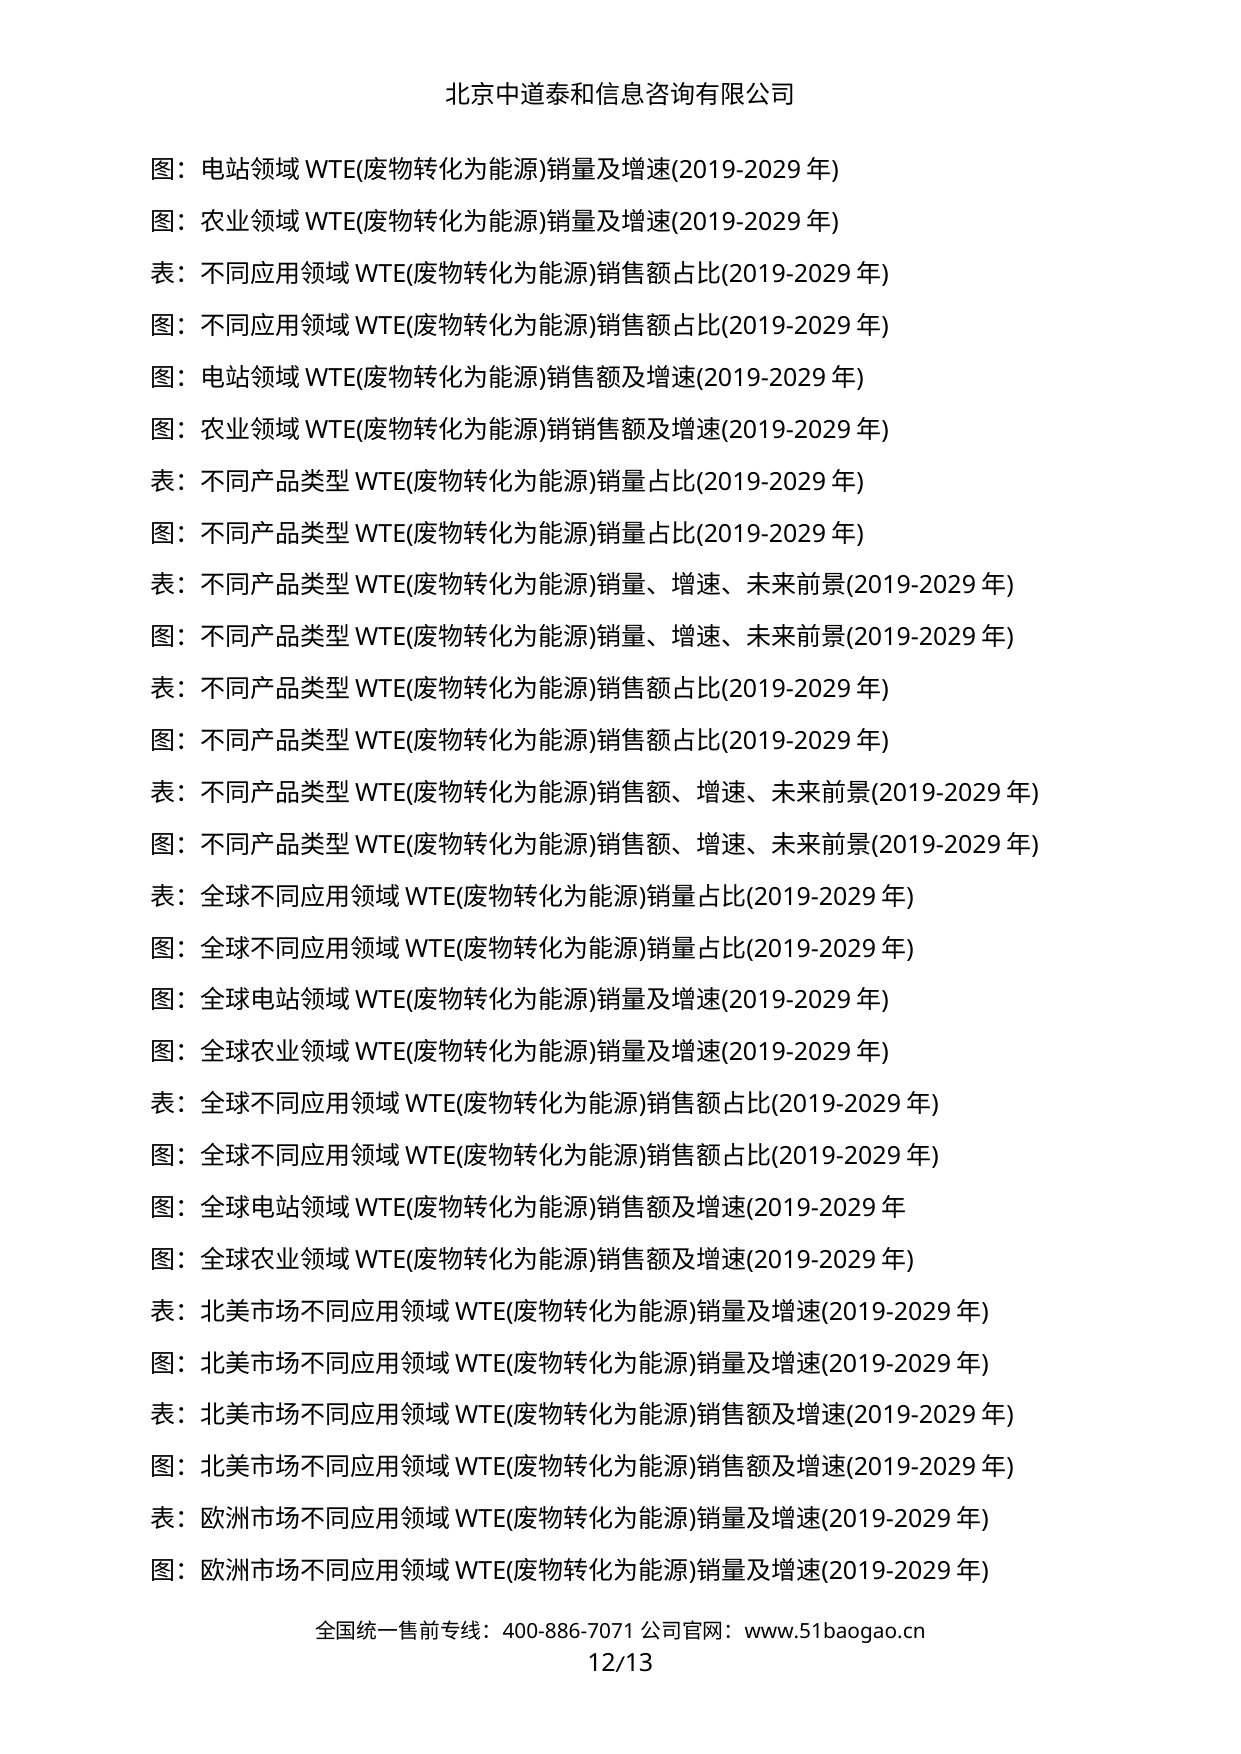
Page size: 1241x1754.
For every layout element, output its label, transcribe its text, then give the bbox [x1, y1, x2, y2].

text 表：北美市场不同应用领域WTE(废物转化为能源)销量及增速(2019-2029年) [150, 1291, 1090, 1327]
text 表：北美市场不同应用领域WTE(废物转化为能源)销售额及增速(2019-2029年) [150, 1395, 1090, 1431]
text 图：北美市场不同应用领域WTE(废物转化为能源)销售额及增速(2019-2029年) [150, 1447, 1090, 1483]
text 图：农业领域WTE(废物转化为能源)销销售额及增速(2019-2029年) [150, 409, 1090, 446]
text 图：北美市场不同应用领域WTE(废物转化为能源)销量及增速(2019-2029年) [150, 1343, 1090, 1379]
text 表：不同应用领域WTE(废物转化为能源)销售额占比(2019-2029年) [150, 254, 1090, 290]
text 图：全球电站领域WTE(废物转化为能源)销售额及增速(2019-2029年 [150, 1187, 1090, 1224]
text 表：不同产品类型WTE(废物转化为能源)销量占比(2019-2029年) [150, 461, 1090, 497]
text 图：电站领域WTE(废物转化为能源)销售额及增速(2019-2029年) [150, 357, 1090, 394]
text 表：全球不同应用领域WTE(废物转化为能源)销售额占比(2019-2029年) [150, 1084, 1090, 1120]
text 图：农业领域WTE(废物转化为能源)销量及增速(2019-2029年) [150, 202, 1090, 238]
text 图：欧洲市场不同应用领域WTE(废物转化为能源)销量及增速(2019-2029年) [150, 1551, 1090, 1587]
text 图：全球电站领域WTE(废物转化为能源)销量及增速(2019-2029年) [150, 980, 1090, 1016]
text 图：不同产品类型WTE(废物转化为能源)销量占比(2019-2029年) [150, 513, 1090, 549]
text 表：全球不同应用领域WTE(废物转化为能源)销量占比(2019-2029年) [150, 876, 1090, 912]
text 图：不同产品类型WTE(废物转化为能源)销售额占比(2019-2029年) [150, 721, 1090, 757]
text 表：不同产品类型WTE(废物转化为能源)销售额占比(2019-2029年) [150, 669, 1090, 705]
text 图：全球农业领域WTE(废物转化为能源)销量及增速(2019-2029年) [150, 1032, 1090, 1068]
text 表：不同产品类型WTE(废物转化为能源)销量、增速、未来前景(2019-2029年) [150, 565, 1090, 601]
text 表：欧洲市场不同应用领域WTE(废物转化为能源)销量及增速(2019-2029年) [150, 1499, 1090, 1535]
text 表：不同产品类型WTE(废物转化为能源)销售额、增速、未来前景(2019-2029年) [150, 772, 1090, 809]
text 图：不同应用领域WTE(废物转化为能源)销售额占比(2019-2029年) [150, 306, 1090, 342]
text 图：全球不同应用领域WTE(废物转化为能源)销量占比(2019-2029年) [150, 928, 1090, 964]
text 图：全球农业领域WTE(废物转化为能源)销售额及增速(2019-2029年) [150, 1239, 1090, 1276]
text 图：不同产品类型WTE(废物转化为能源)销售额、增速、未来前景(2019-2029年) [150, 824, 1090, 861]
text 图：全球不同应用领域WTE(废物转化为能源)销售额占比(2019-2029年) [150, 1136, 1090, 1172]
text 图：不同产品类型WTE(废物转化为能源)销量、增速、未来前景(2019-2029年) [150, 617, 1090, 653]
text 图：电站领域WTE(废物转化为能源)销量及增速(2019-2029年) [150, 150, 1090, 186]
